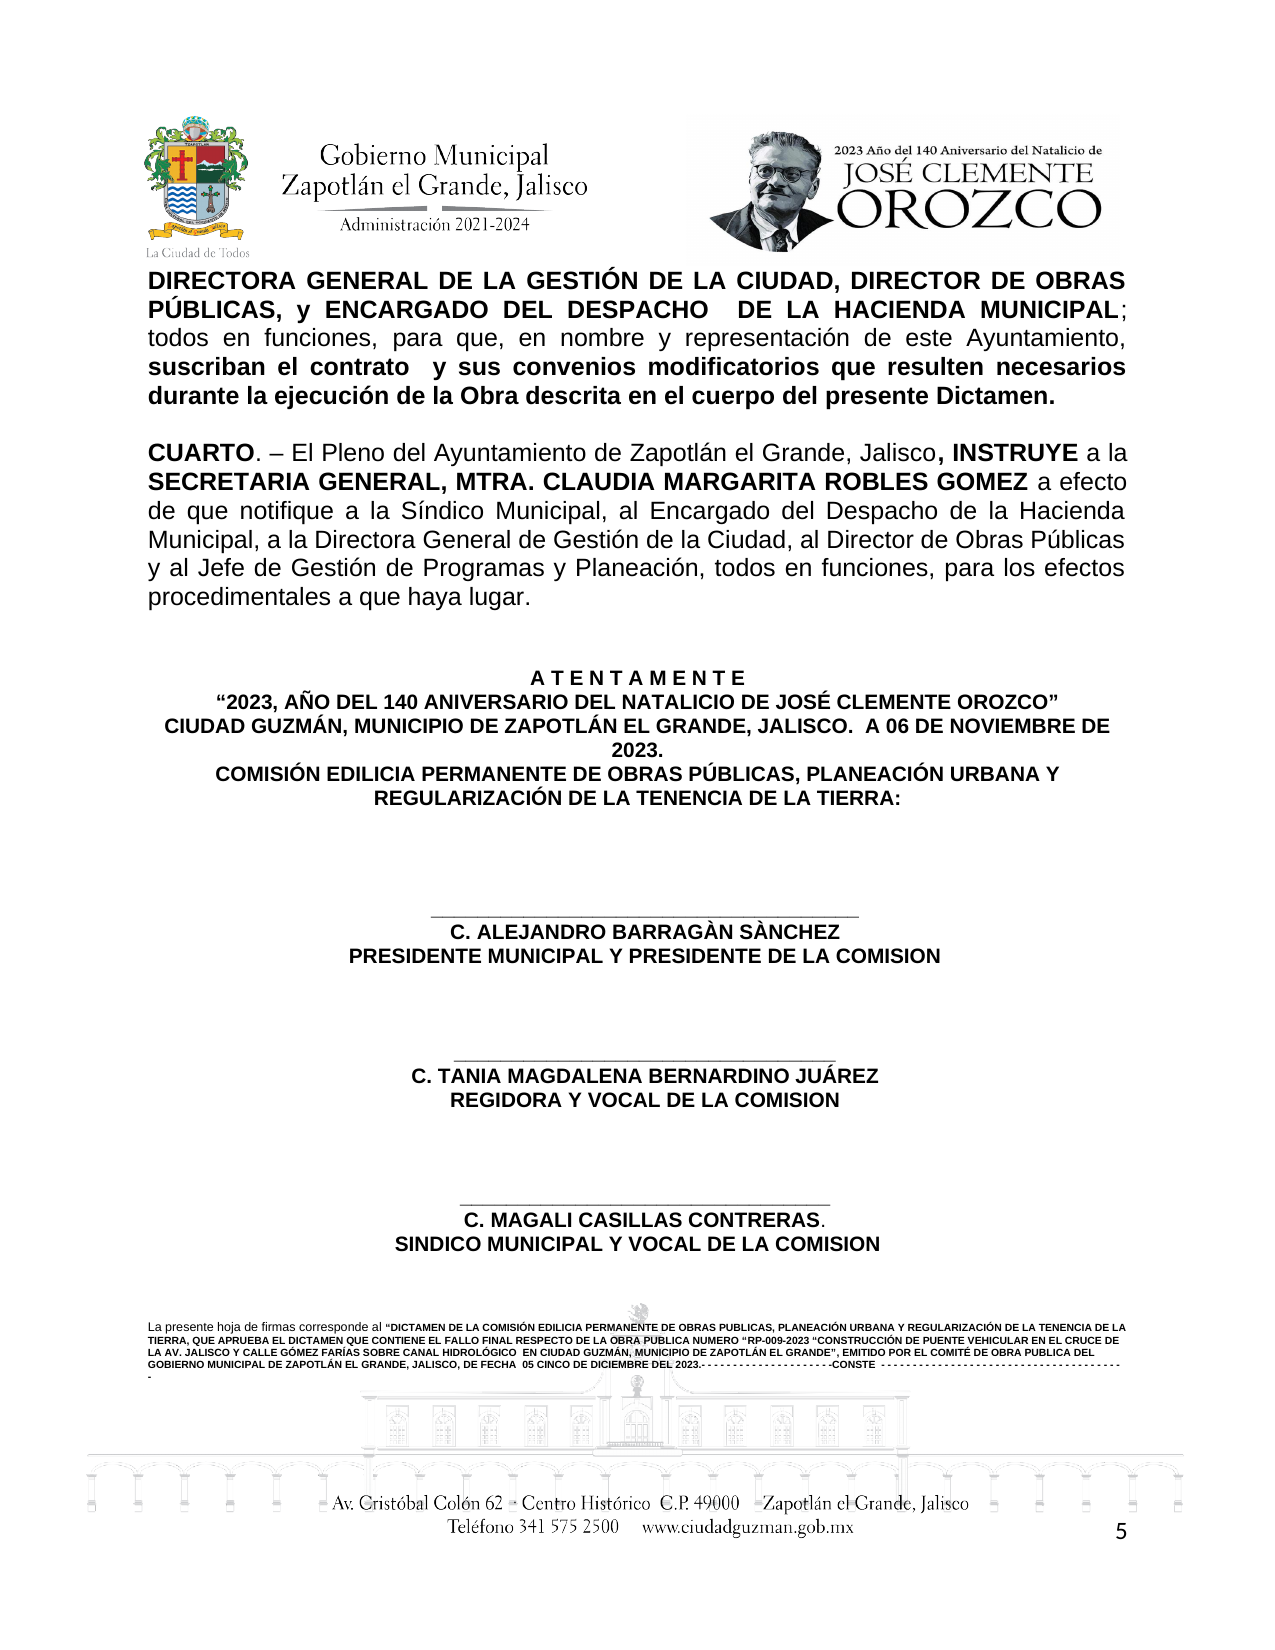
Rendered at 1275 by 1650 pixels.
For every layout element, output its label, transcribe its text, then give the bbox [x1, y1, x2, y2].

text C. MAGALI CASILLAS CONTRERAS. [162, 1207, 1127, 1231]
text _________________________________ [162, 1040, 1127, 1064]
text CUARTO. – El Pleno del Ayuntamiento de Zapotlán el Grande, Jalisco, INSTRUYE a la SECRETARIA GENERAL, MTRA. CLAUDIA MARGARITA ROBLES GOMEZ a efecto de que notifique a la Síndico Municipal, al Encargado del Despacho de la Hacienda Municipal, a la Directora General de Gestión de la Ciudad, al Director de Obras Públicas y al Jefe de Gestión de Programas y Planeación, todos en funciones, para los efectos procedimentales a que haya lugar. [148, 438, 1127, 611]
text REGIDORA Y VOCAL DE LA COMISION [162, 1088, 1127, 1112]
text _____________________________________ [162, 896, 1127, 920]
text “2023, AÑO DEL 140 ANIVERSARIO DEL NATALICIO DE JOSÉ CLEMENTE OROZCO” [148, 690, 1127, 714]
text C. TANIA MAGDALENA BERNARDINO JUÁREZ [162, 1064, 1127, 1088]
text C. ALEJANDRO BARRAGÀN SÀNCHEZ [162, 920, 1127, 944]
text ________________________________ [162, 1183, 1127, 1207]
text PRESIDENTE MUNICIPAL Y PRESIDENTE DE LA COMISION [162, 944, 1127, 968]
text CIUDAD GUZMÁN, MUNICIPIO DE ZAPOTLÁN EL GRANDE, JALISCO. A 06 DE NOVIEMBRE DE 2023. [148, 714, 1127, 762]
text SINDICO MUNICIPAL Y VOCAL DE LA COMISION [148, 1231, 1127, 1255]
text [148, 266, 1127, 409]
text A T E N T A M E N T E [148, 666, 1127, 690]
text La presente hoja de firmas corresponde al “DICTAMEN DE LA COMISIÓN EDILICIA PERMANENTE DE OBRAS PUBLICAS, PLANEACIÓN URBANA Y REGULARIZACIÓN DE LA TENENCIA DE LA TIERRA, QUE APRUEBA EL DICTAMEN QUE CONTIENE EL FALLO FINAL RESPECTO DE LA OBRA PUBLICA NUMERO “RP-009-2023 “CONSTRUCCIÓN DE PUENTE VEHICULAR EN EL CRUCE DE LA AV. JALISCO Y CALLE GÓMEZ FARÍAS SOBRE CANAL HIDROLÓGICO EN CIUDAD GUZMÁN, MUNICIPIO DE ZAPOTLÁN EL GRANDE”, EMITIDO POR EL COMITÉ DE OBRA PUBLICA DEL GOBIERNO MUNICIPAL DE ZAPOTLÁN EL GRANDE, JALISCO, DE FECHA 05 CINCO DE DICIEMBRE DEL 2023.- - - - - - - - - - - - - - - - - - - - -CONSTE - - - - - - - - - - - - - - - - - - - - - - - - - - - - - - - - - - - - - - - [148, 1320, 1127, 1382]
text COMISIÓN EDILICIA PERMANENTE DE OBRAS PÚBLICAS, PLANEACIÓN URBANA Y REGULARIZACIÓN DE LA TENENCIA DE LA TIERRA: [148, 762, 1127, 810]
picture [75, 73, 1194, 1577]
